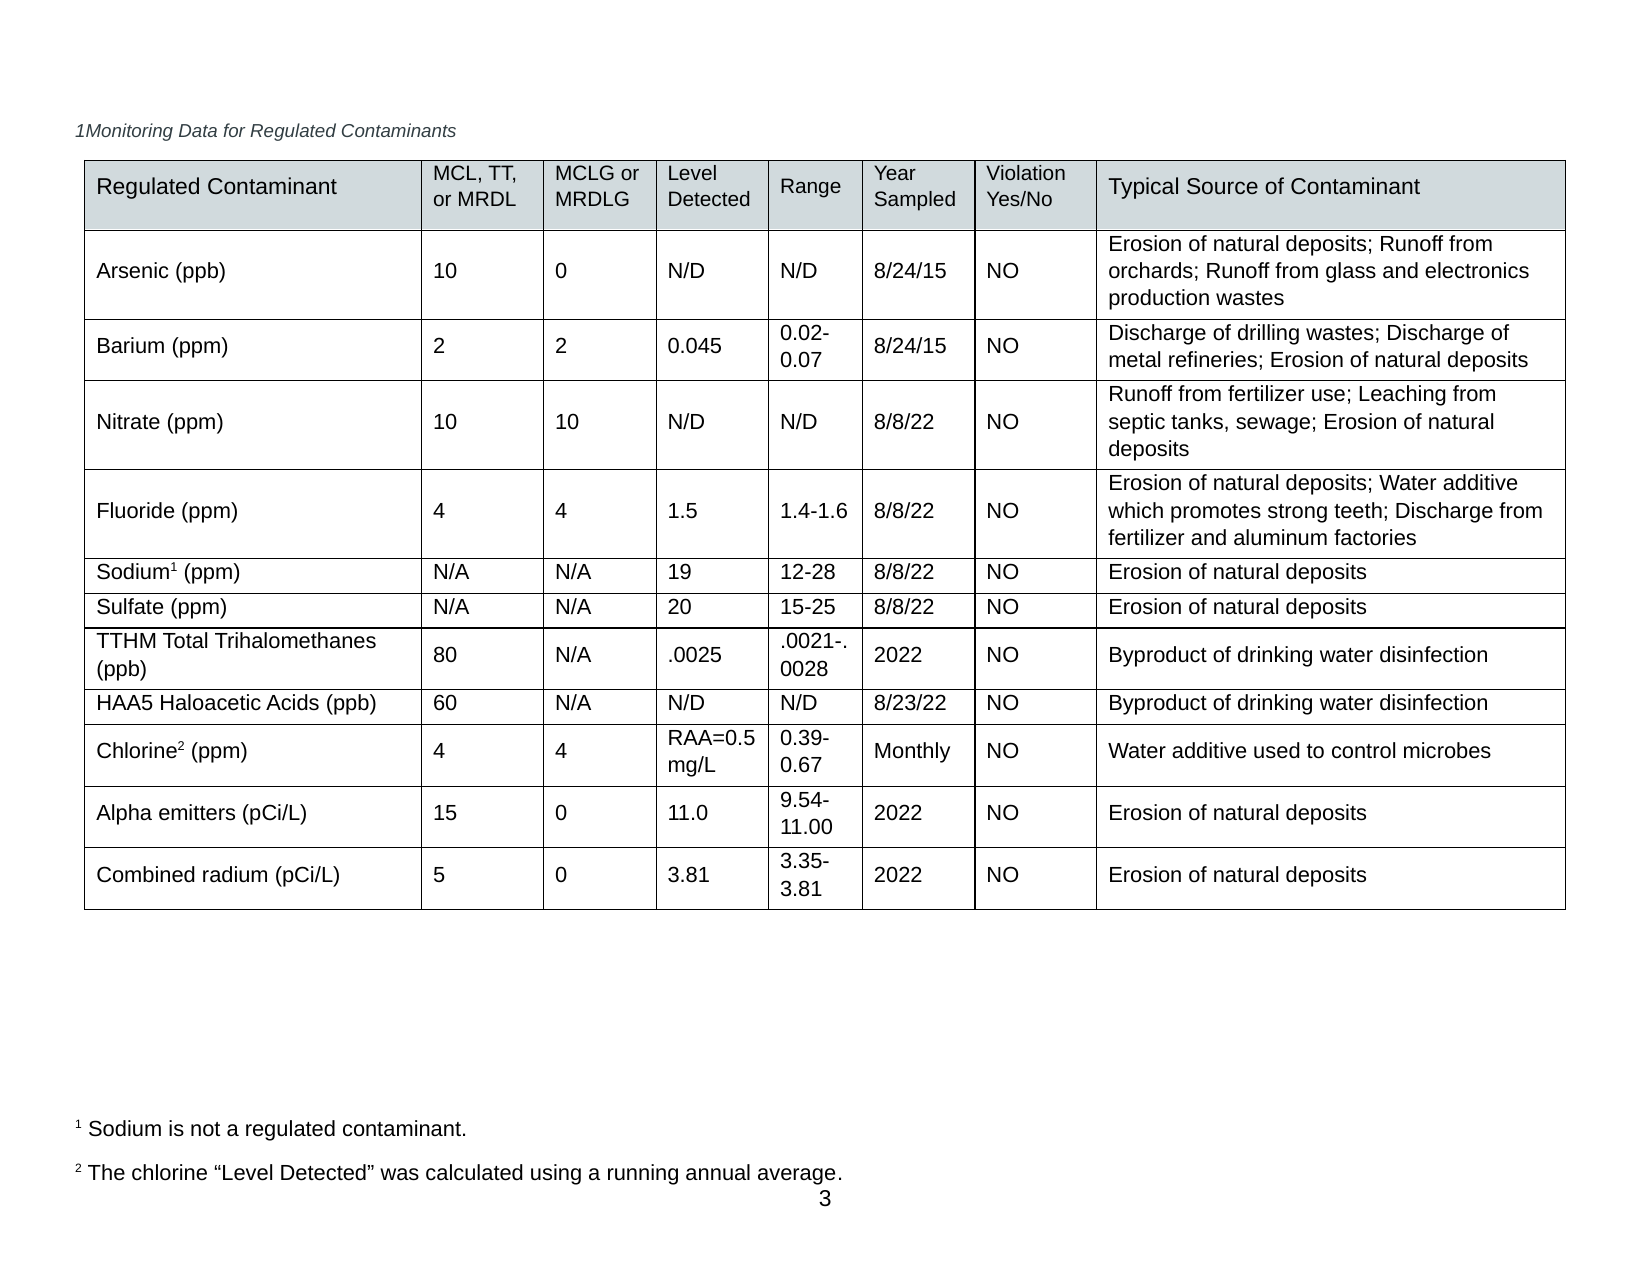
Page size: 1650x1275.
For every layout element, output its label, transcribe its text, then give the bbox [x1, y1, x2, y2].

table_cell RAA=0.5 mg/L [657, 725, 768, 786]
table_header Year Sampled [863, 161, 974, 229]
table_cell 3.35-3.81 [769, 848, 862, 909]
table_cell 12-28 [769, 559, 862, 593]
table_cell 15-25 [769, 594, 862, 627]
table_cell N/D [657, 381, 768, 469]
table_cell Erosion of natural deposits [1097, 848, 1565, 909]
table_cell NO [976, 231, 1096, 318]
table_header MCLG or MRDLG [544, 161, 656, 229]
table_cell 2 [422, 320, 543, 380]
table_cell 10 [422, 381, 543, 469]
table_cell 4 [544, 470, 656, 558]
table_cell NO [976, 629, 1096, 689]
table_header Violation Yes/No [976, 161, 1096, 229]
table_cell Byproduct of drinking water disinfection [1097, 629, 1565, 689]
table_cell N/A [544, 559, 656, 593]
table_cell 0.39-0.67 [769, 725, 862, 786]
table_cell Erosion of natural deposits [1097, 594, 1565, 627]
table_cell NO [976, 320, 1096, 380]
table_cell 8/8/22 [863, 470, 974, 558]
table_cell Fluoride (ppm) [85, 470, 421, 558]
table_cell 2022 [863, 629, 974, 689]
table_cell N/A [544, 594, 656, 627]
table_cell .0025 [657, 629, 768, 689]
table_cell Chlorine (ppm) [85, 725, 421, 786]
table_cell 60 [422, 690, 543, 724]
table_cell 8/8/22 [863, 381, 974, 469]
table_cell Monthly [863, 725, 974, 786]
table_cell 0.045 [657, 320, 768, 380]
table_cell Runoff from fertilizer use; Leaching from septic tanks, sewage; Erosion of natural deposits [1097, 381, 1565, 469]
table_cell Sulfate (ppm) [85, 594, 421, 627]
table_cell 10 [422, 231, 543, 318]
table_cell Alpha emitters (pCi/L) [85, 787, 421, 847]
table_cell TTHM Total Trihalomethanes (ppb) [85, 629, 421, 689]
table_cell Arsenic (ppb) [85, 231, 421, 318]
table_cell Combined radium (pCi/L) [85, 848, 421, 909]
table_cell 0 [544, 231, 656, 318]
table_cell 5 [422, 848, 543, 909]
table_cell NO [976, 381, 1096, 469]
table_cell 15 [422, 787, 543, 847]
table_header Range [769, 161, 862, 229]
table_cell 3.81 [657, 848, 768, 909]
table_header Regulated Contaminant [85, 161, 421, 229]
table_header Typical Source of Contaminant [1097, 161, 1565, 229]
table_cell N/D [657, 231, 768, 318]
table_cell 19 [657, 559, 768, 593]
table_cell 8/8/22 [863, 559, 974, 593]
table_cell N/D [769, 690, 862, 724]
table_cell 8/23/22 [863, 690, 974, 724]
table_cell N/D [769, 381, 862, 469]
table_cell N/A [422, 594, 543, 627]
table_cell 11.0 [657, 787, 768, 847]
table_cell NO [976, 559, 1096, 593]
table_cell N/D [769, 231, 862, 318]
table_cell 2022 [863, 848, 974, 909]
table_cell 20 [657, 594, 768, 627]
table_cell 9.54-11.00 [769, 787, 862, 847]
table_cell 10 [544, 381, 656, 469]
table_cell Water additive used to control microbes [1097, 725, 1565, 786]
text 1Monitoring Data for Regulated Contaminants [75, 120, 1575, 142]
table_cell N/A [422, 559, 543, 593]
table_cell HAA5 Haloacetic Acids (ppb) [85, 690, 421, 724]
table_cell 1.5 [657, 470, 768, 558]
table_cell N/A [544, 690, 656, 724]
table_cell N/D [657, 690, 768, 724]
table_cell NO [976, 787, 1096, 847]
table_cell Byproduct of drinking water disinfection [1097, 690, 1565, 724]
table_header MCL, TT, or MRDL [422, 161, 543, 229]
table_cell 0.02-0.07 [769, 320, 862, 380]
table_cell Erosion of natural deposits; Runoff from orchards; Runoff from glass and electronics production wastes [1097, 231, 1565, 318]
table_cell .0021-.0028 [769, 629, 862, 689]
table_cell 4 [544, 725, 656, 786]
table_cell NO [976, 470, 1096, 558]
table_cell 80 [422, 629, 543, 689]
table_cell Erosion of natural deposits [1097, 787, 1565, 847]
table_cell 2022 [863, 787, 974, 847]
table_cell Barium (ppm) [85, 320, 421, 380]
table_cell N/A [544, 629, 656, 689]
table_cell NO [976, 848, 1096, 909]
table_cell 8/24/15 [863, 231, 974, 318]
table_cell 0 [544, 848, 656, 909]
table_cell NO [976, 690, 1096, 724]
table_cell 1.4-1.6 [769, 470, 862, 558]
table_cell 0 [544, 787, 656, 847]
table_header Level Detected [657, 161, 768, 229]
table_cell Erosion of natural deposits; Water additive which promotes strong teeth; Discharge from fertilizer and aluminum factories [1097, 470, 1565, 558]
table_cell Nitrate (ppm) [85, 381, 421, 469]
table_cell Sodium (ppm) [85, 559, 421, 593]
table_cell Discharge of drilling wastes; Discharge of metal refineries; Erosion of natural deposits [1097, 320, 1565, 380]
table_cell NO [976, 594, 1096, 627]
table_cell 4 [422, 470, 543, 558]
table_cell 8/8/22 [863, 594, 974, 627]
table_cell 4 [422, 725, 543, 786]
table_cell Erosion of natural deposits [1097, 559, 1565, 593]
table_cell NO [976, 725, 1096, 786]
table_cell 2 [544, 320, 656, 380]
table_cell 8/24/15 [863, 320, 974, 380]
